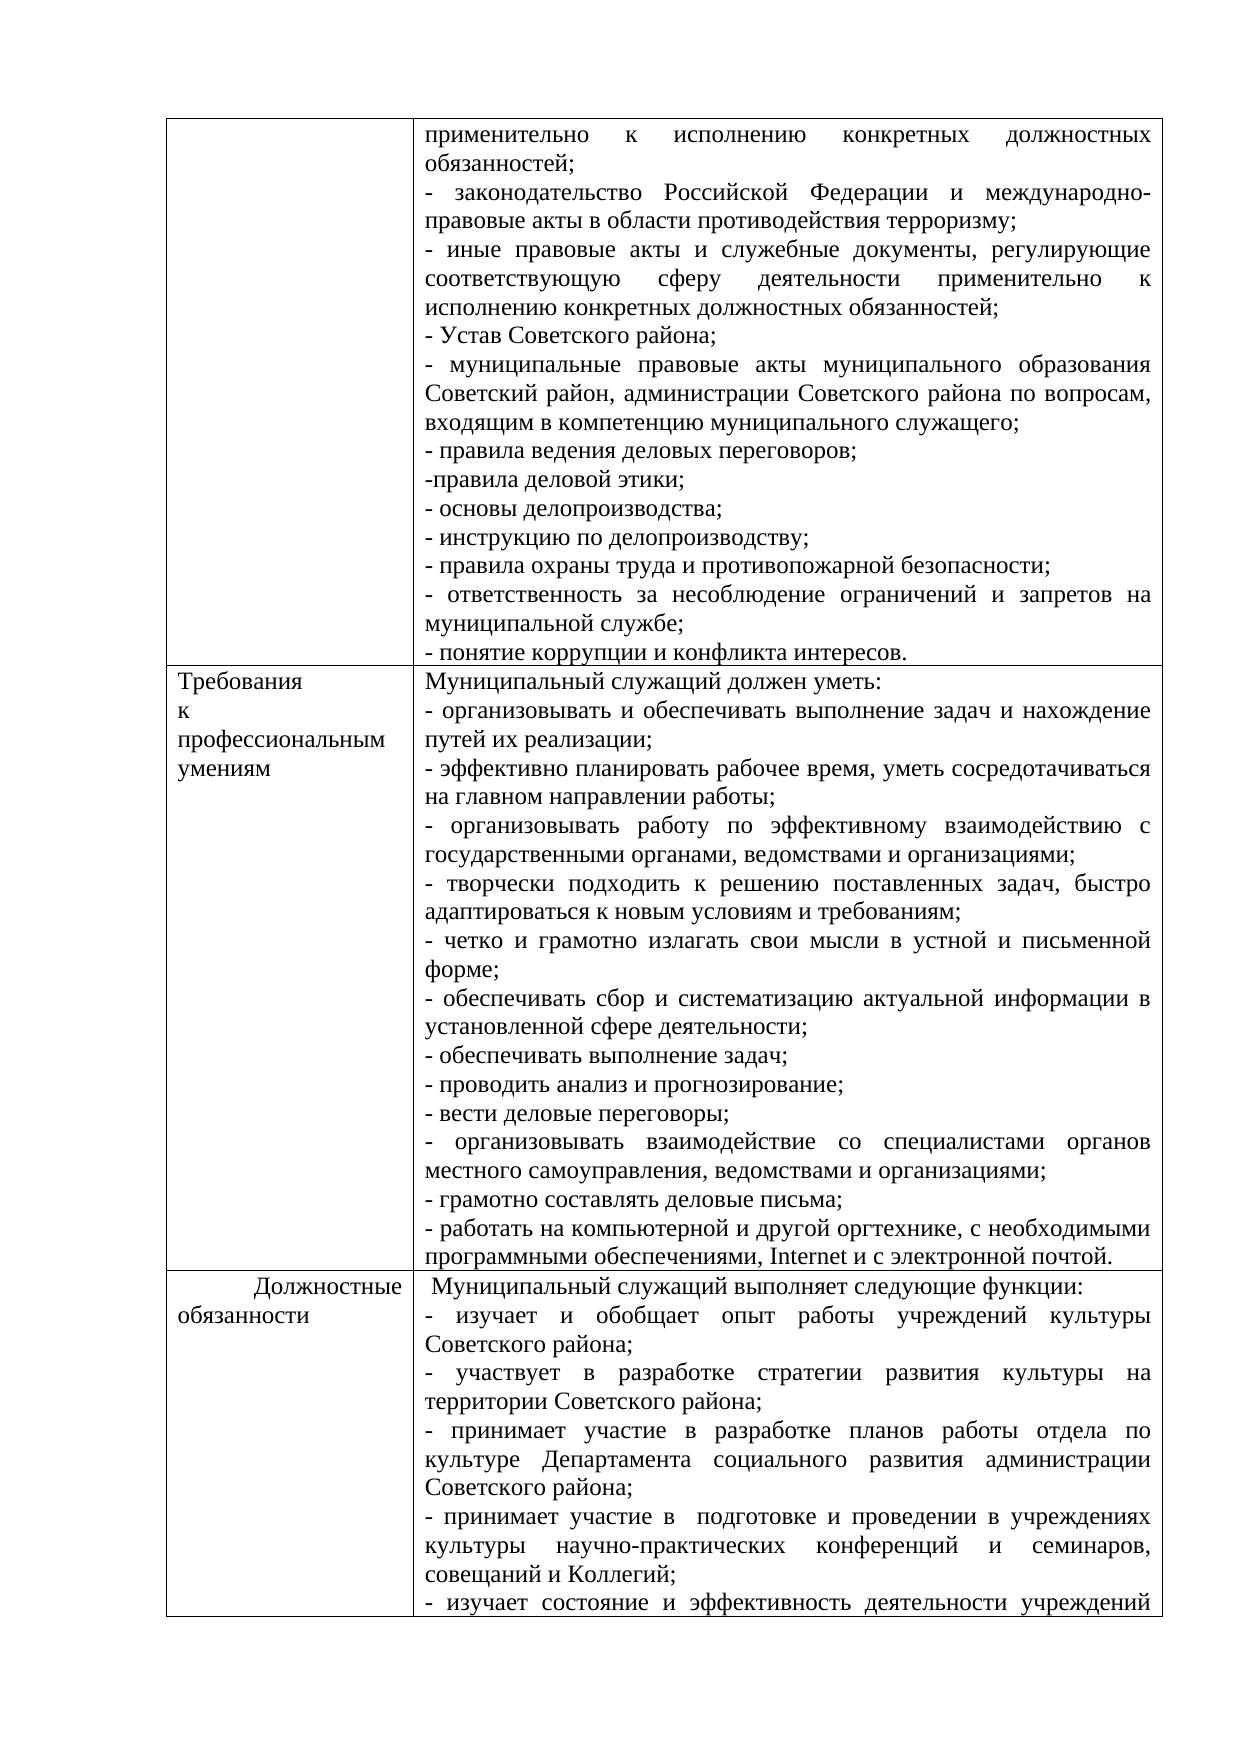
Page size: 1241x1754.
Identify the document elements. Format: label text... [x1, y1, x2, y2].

table_cell Требования к профессиональным умениям [167, 666, 413, 1270]
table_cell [414, 119, 1162, 665]
table_cell Муниципальный служащий должен уметь: - организовывать и обеспечивать выполнение задач и нахождение путей их реализации; - эффективно планировать рабочее время, уметь сосредотачиваться на главном направлении работы; - организовывать работу по эффективному взаимодействию с государственными органами, ведомствами и организациями; - творчески подходить к решению поставленных задач, быстро адаптироваться к новым условиям и требованиям; - четко и грамотно излагать свои мысли в устной и письменной форме; - обеспечивать сбор и систематизацию актуальной информации в установленной сфере деятельности; - обеспечивать выполнение задач; - проводить анализ и прогнозирование; - вести деловые переговоры; - организовывать взаимодействие со специалистами органов местного самоуправления, ведомствами и организациями; - грамотно составлять деловые письма; - работать на компьютерной и другой оргтехнике, с необходимыми программными обеспечениями, Internet и с электронной почтой. [414, 666, 1162, 1270]
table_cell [167, 1271, 413, 1616]
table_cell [414, 1271, 1162, 1616]
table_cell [167, 119, 413, 665]
